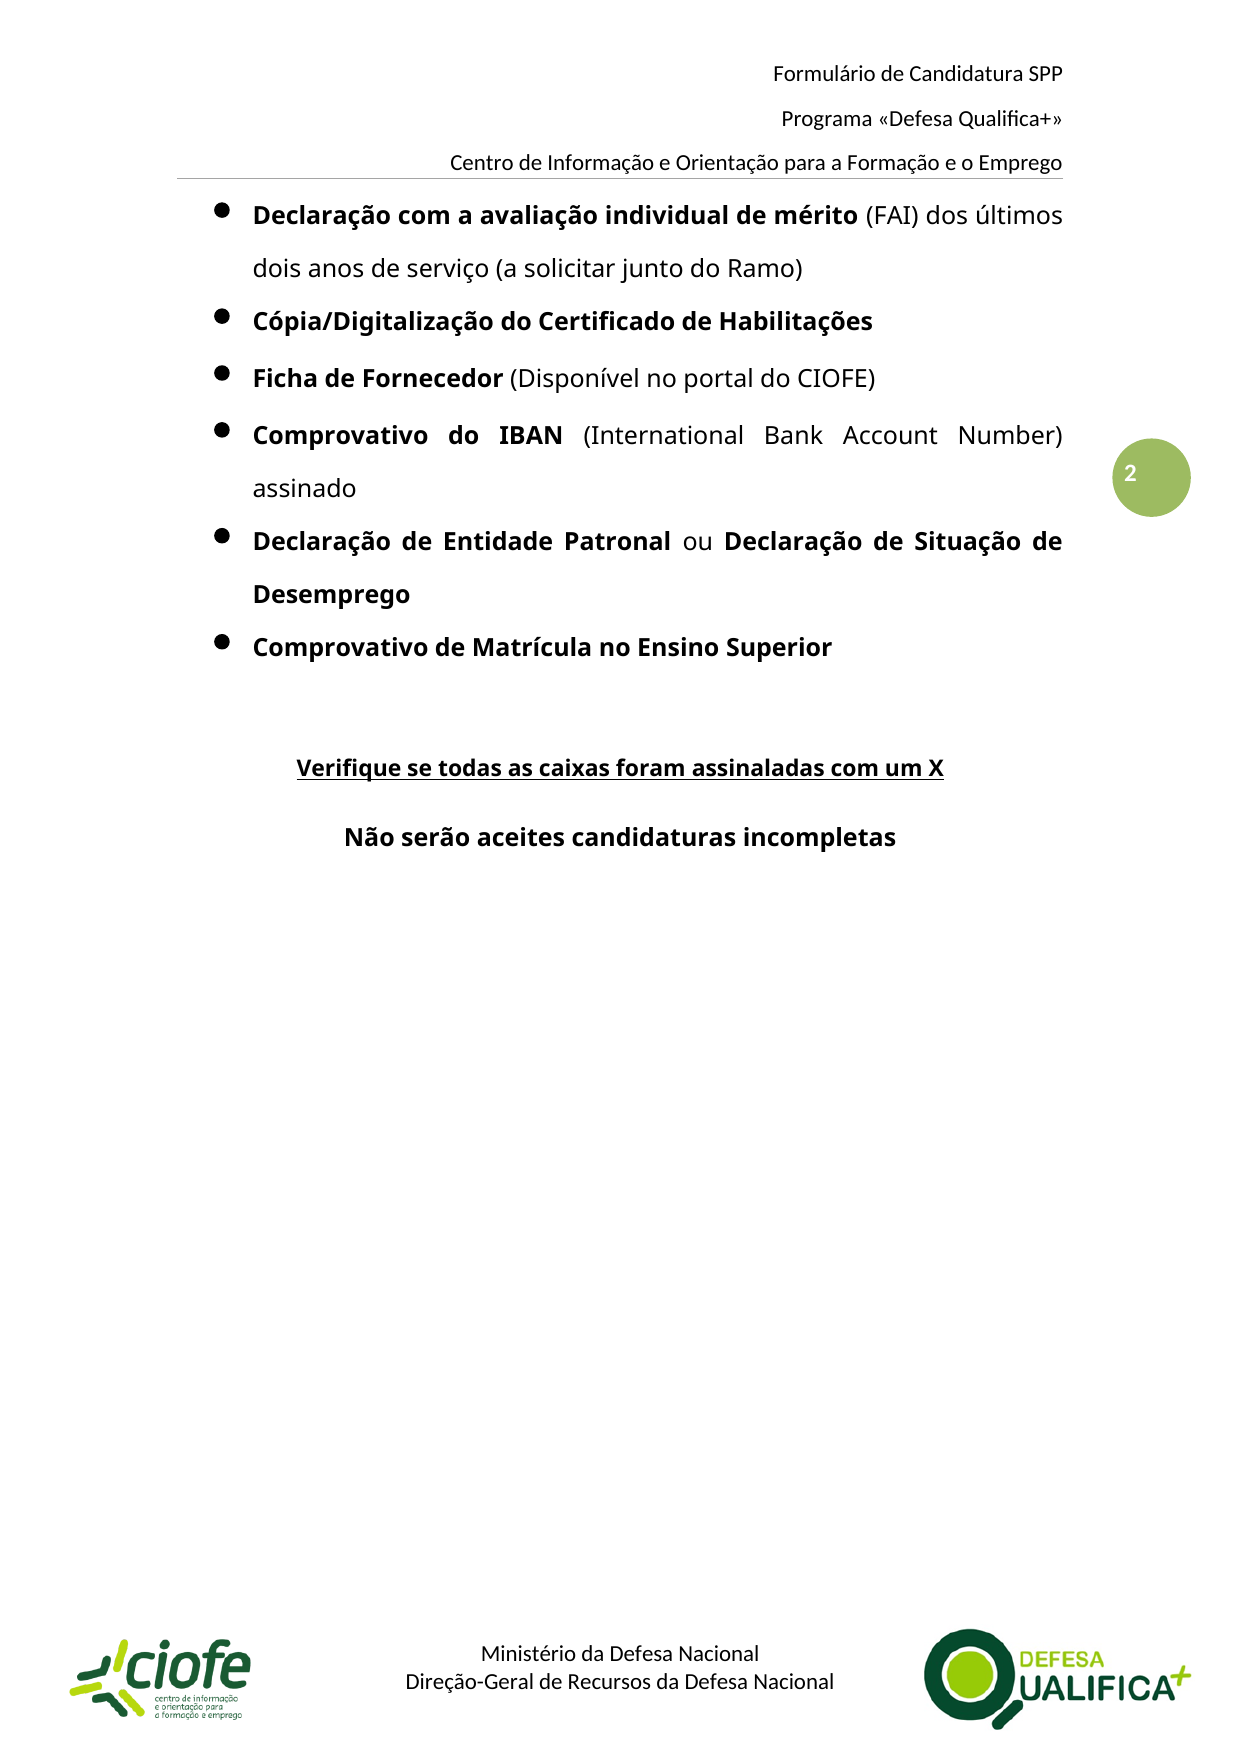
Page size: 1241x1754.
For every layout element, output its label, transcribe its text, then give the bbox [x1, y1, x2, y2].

list Cópia/Digitalização do Certificado de Habilitações [215, 302, 1063, 340]
list Comprovativo de Matrícula no Ensino Superior [215, 627, 1063, 665]
text Não serão aceites candidaturas incompletas [177, 820, 1063, 854]
list Declaração com a avaliação individual de mérito (FAI) dos últimos dois anos de serviço (a solicitar junto do Ramo) [215, 196, 1063, 285]
picture [62, 1635, 268, 1730]
list Ficha de Fornecedor (Disponível no portal do CIOFE) [215, 359, 1063, 397]
list Declaração de Entidade Patronal ou Declaração de Situação de Desemprego [215, 522, 1063, 611]
picture [922, 1624, 1195, 1739]
text Verifique se todas as caixas foram assinaladas com um X [177, 752, 1063, 783]
list Comprovativo do IBAN (International Bank Account Number) assinado [215, 416, 1063, 504]
